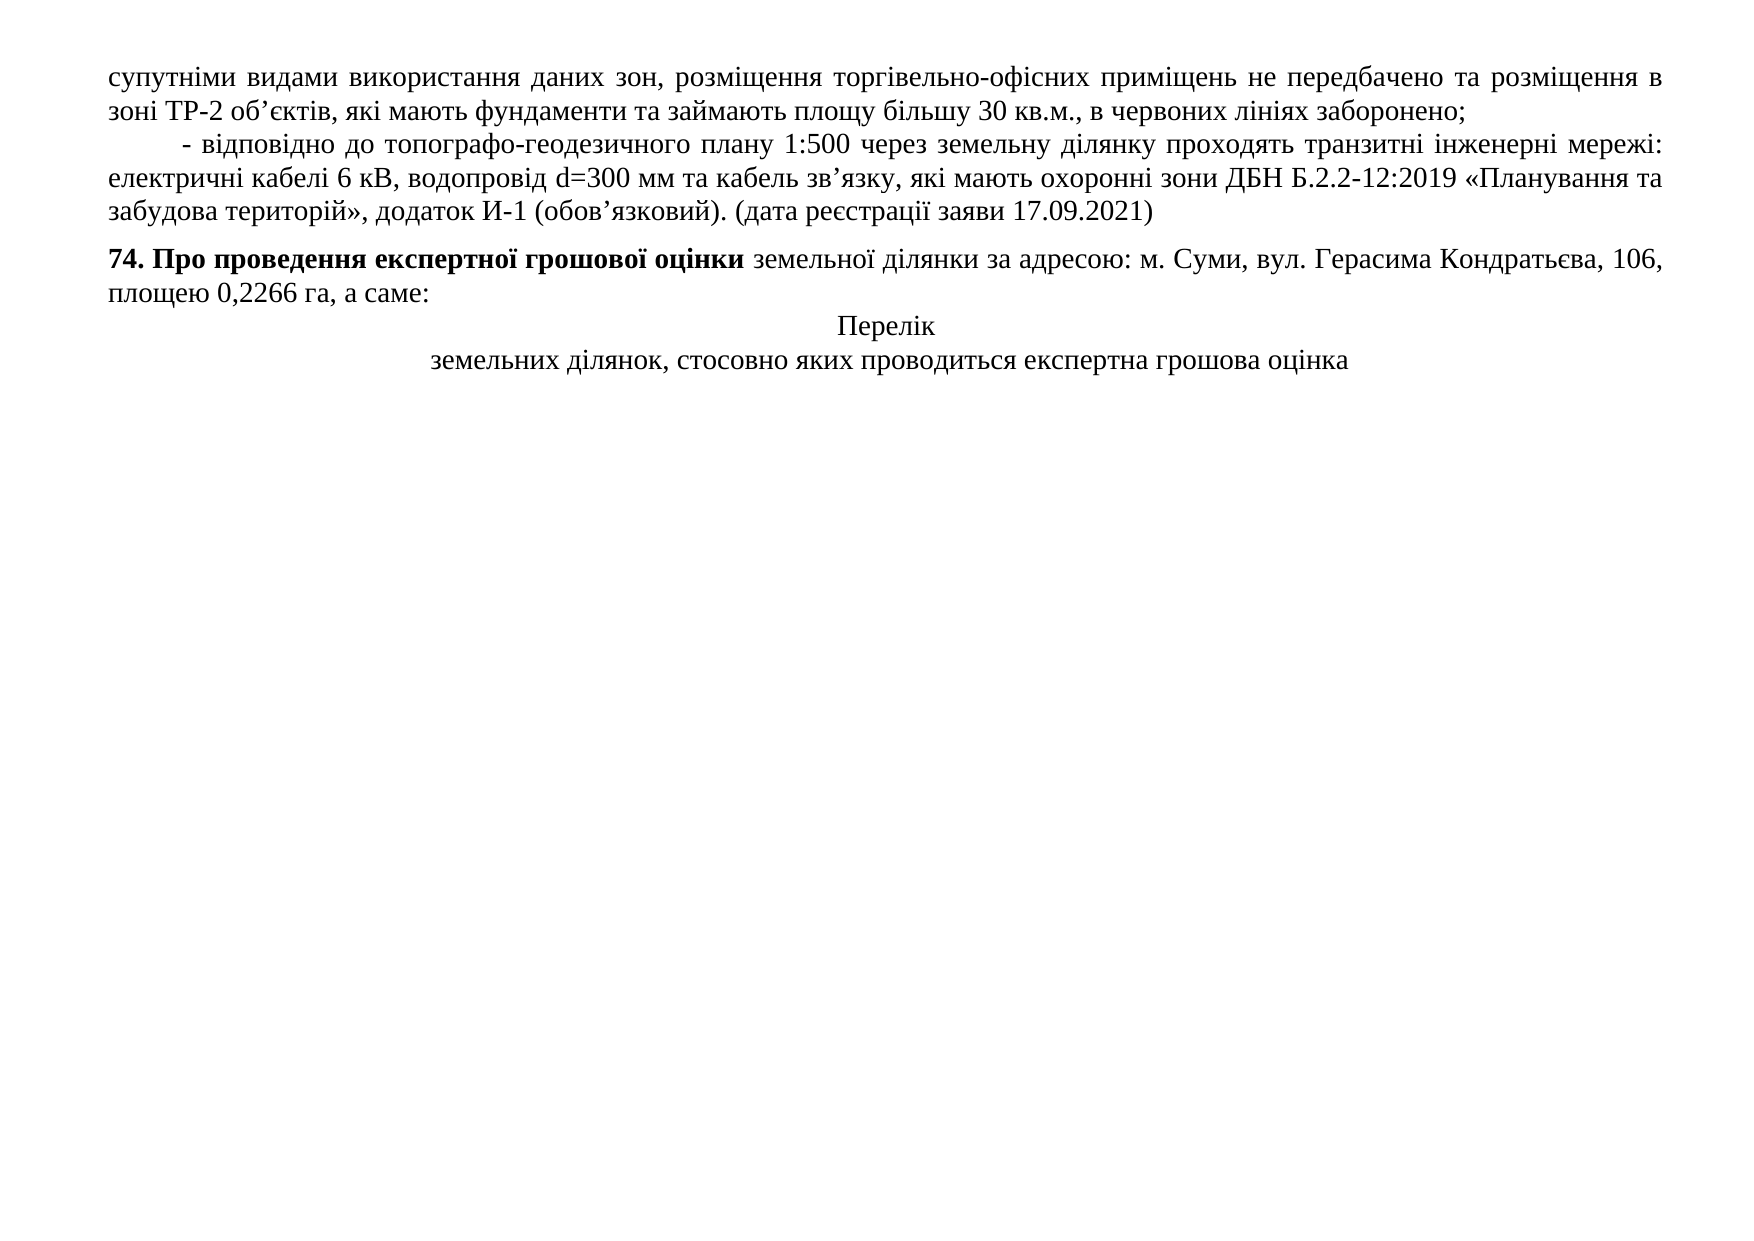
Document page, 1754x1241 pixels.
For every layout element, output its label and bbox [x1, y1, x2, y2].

table_header [104, 59, 1669, 375]
